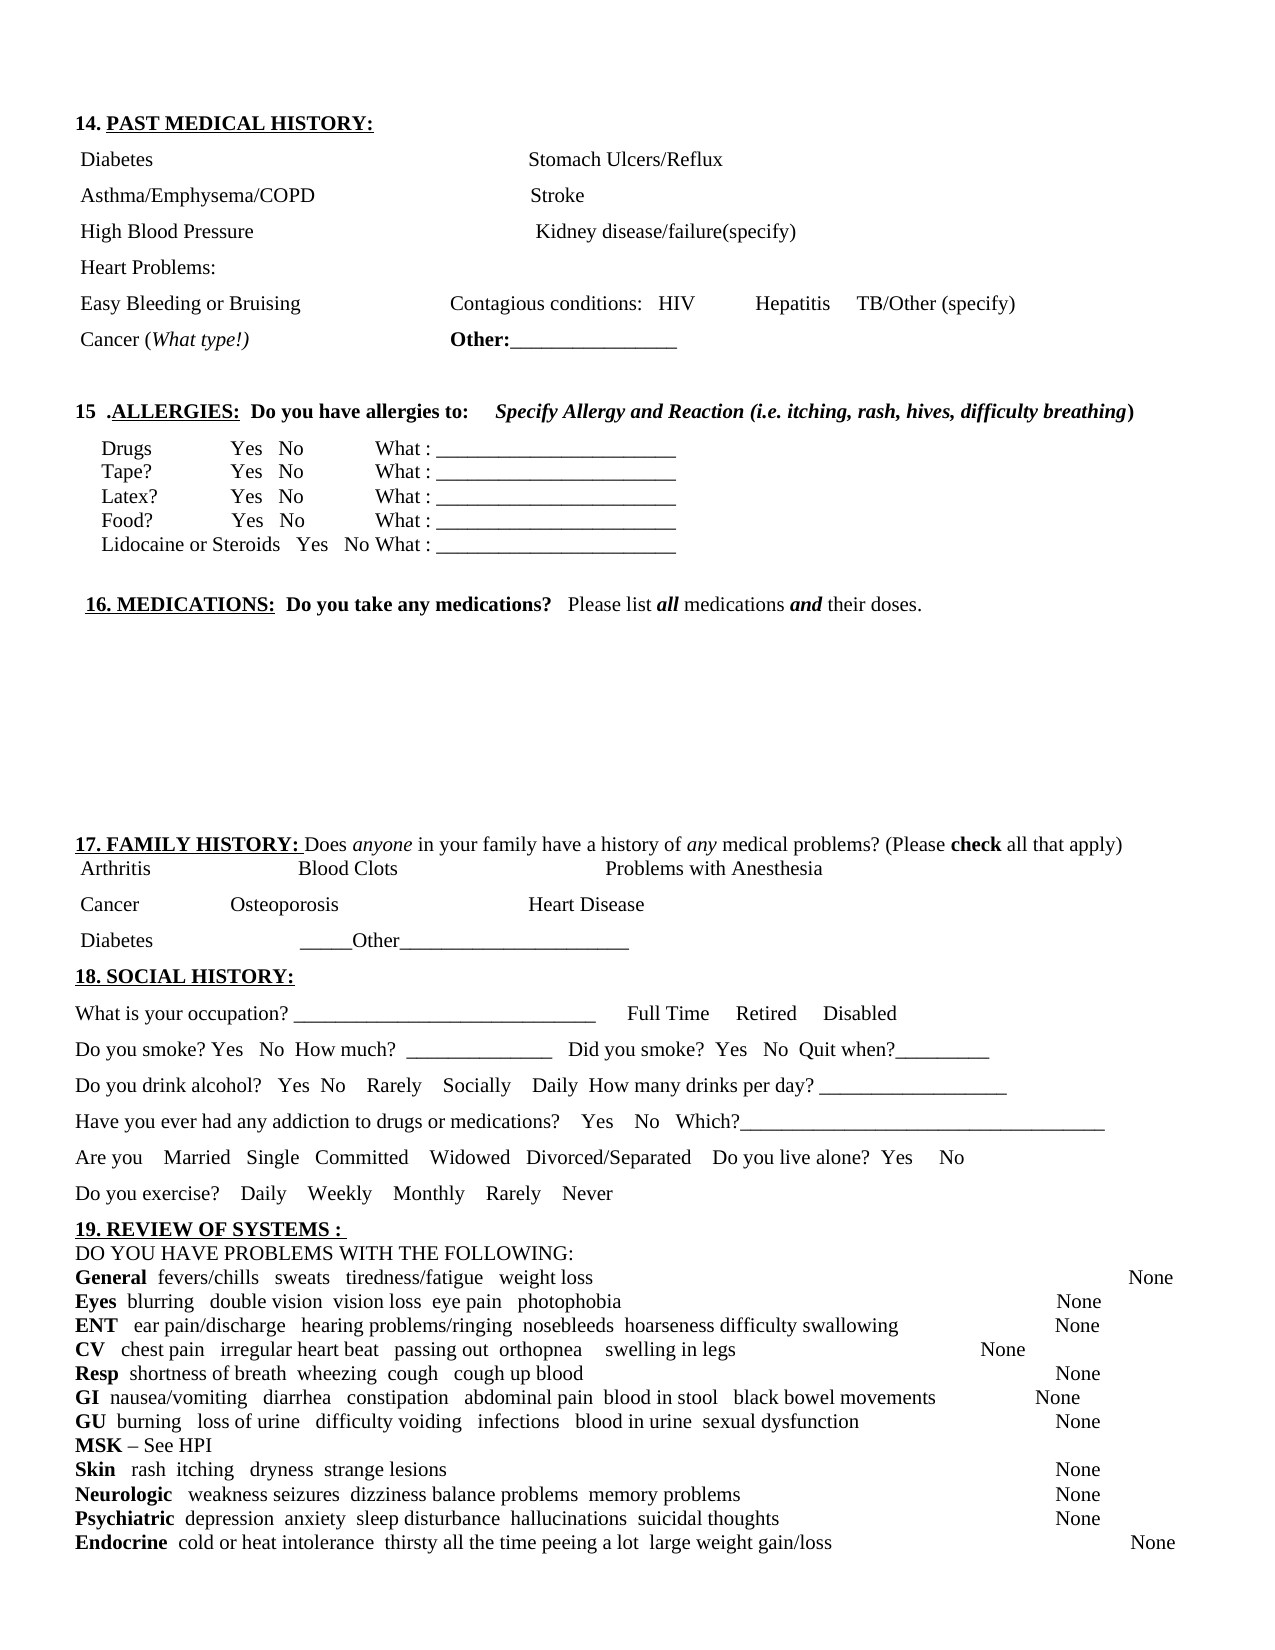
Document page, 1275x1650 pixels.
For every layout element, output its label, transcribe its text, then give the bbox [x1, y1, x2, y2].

text MSK – See HPI [75, 1433, 1230, 1457]
text Endocrine ⁭cold or heat intolerance ⁭thirsty all the time ⁭peeing a lot ⁭large weight gain/loss ⁭ None [75, 1529, 1230, 1554]
text What is your occupation? _____________________________ Full Time ⁯ Retired ⁭ Disabled ⁭ [75, 1001, 1230, 1024]
text ⁭ Diabetes ⁭ Stomach Ulcers/Reflux [75, 147, 1230, 171]
text ⁭ Easy Bleeding or Bruising Contagious conditions: ⁭ HIV ⁭ Hepatitis ⁭ TB/Other (specify) [75, 291, 1230, 315]
text GU ⁭burning ⁭ loss of urine ⁭ difficulty voiding ⁭ infections ⁭ blood in urine ⁭ sexual dysfunction ⁭ None [75, 1409, 1230, 1433]
text 19. REVIEW OF SYSTEMS : [75, 1217, 1230, 1241]
text ENT ⁭ ear pain/discharge ⁭ hearing problems/ringing ⁭ nosebleeds ⁭hoarseness ⁭difficulty swallowing ⁭ None [75, 1313, 1230, 1337]
text Drugs ⁭ Yes ⁭ No What : _______________________ [75, 435, 1230, 459]
text Neurologic ⁭ weakness ⁭seizures ⁭ dizziness ⁭balance problems ⁭memory problems ⁭ None [75, 1481, 1230, 1506]
text GI ⁭nausea/vomiting ⁭ diarrhea ⁭ constipation ⁭ abdominal pain ⁭blood in stool ⁭ black bowel movements ⁭ None [75, 1385, 1230, 1409]
text 14. PAST MEDICAL HISTORY: [75, 111, 1230, 135]
text 17. FAMILY HISTORY: Does anyone in your family have a history of any medical problems? (Please check all that apply) [75, 832, 1230, 856]
text Do you smoke? ⁭Yes ⁭ No How much? ______________ Did you smoke? ⁭Yes ⁭ No Quit when?_________ [75, 1037, 1230, 1061]
text 18. SOCIAL HISTORY: [75, 964, 1230, 988]
text ⁭ Cancer ⁭ Osteoporosis ⁭ Heart Disease [75, 892, 1230, 916]
text General ⁭ fevers/chills ⁭ sweats ⁭ tiredness/fatigue ⁭ weight loss ⁭ None [75, 1265, 1230, 1289]
text Resp ⁭shortness of breath ⁭wheezing ⁭cough ⁭ cough up blood ⁭ None [75, 1361, 1230, 1385]
text Skin ⁭rash ⁭itching ⁭dryness ⁭strange lesions ⁭ None [75, 1457, 1230, 1481]
text ⁭ Diabetes _____Other______________________ [75, 928, 1230, 952]
text ⁭ Asthma/Emphysema/COPD ⁭ Stroke [75, 183, 1230, 207]
text Tape? ⁭ Yes ⁭ No What : _______________________ [75, 459, 1230, 483]
text Latex? ⁭ Yes ⁭ No What : _______________________ [75, 483, 1230, 508]
text Have you ever had any addiction to drugs or medications? ⁭ Yes ⁭ No Which?___________________________________ [75, 1109, 1230, 1133]
text ⁭ Cancer (What type!) Other:________________ [75, 327, 1230, 351]
text ⁭ Arthritis ⁭Blood Clots ⁭ Problems with Anesthesia [75, 856, 1230, 880]
text Psychiatric ⁭depression ⁭anxiety ⁭sleep disturbance ⁭hallucinations ⁭suicidal thoughts ⁭ None [75, 1506, 1230, 1529]
text Do you exercise? ⁭ Daily ⁭ Weekly ⁭ Monthly ⁭ Rarely ⁭ Never [75, 1181, 1230, 1205]
text Lidocaine or Steroids ⁭ Yes ⁭ No What : _______________________ [75, 532, 1230, 556]
text ⁭ Heart Problems: [75, 255, 1230, 279]
text Food? ⁭ Yes ⁭ No What : _______________________ [75, 508, 1230, 532]
text Eyes ⁭ blurring ⁭ double vision ⁭ vision loss ⁭eye pain ⁭ photophobia ⁭ None [75, 1289, 1230, 1313]
text Are you ⁭ Married ⁭ Single ⁭ Committed ⁭ Widowed ⁭ Divorced/Separated Do you live alone? ⁭Yes ⁭ No [75, 1145, 1230, 1169]
text Do you drink alcohol? ⁭ Yes ⁭ No ⁭ Rarely ⁭ Socially ⁭ Daily How many drinks per day? __________________ [75, 1073, 1230, 1097]
text 15 .ALLERGIES: Do you have allergies to: Specify Allergy and Reaction (i.e. itching, rash, hives, difficulty breathing) [75, 399, 1230, 423]
text CV ⁭ chest pain ⁭ irregular heart beat ⁭ passing out ⁭ orthopnea ⁭ swelling in legs ⁭ None [75, 1337, 1230, 1361]
text DO YOU HAVE PROBLEMS WITH THE FOLLOWING: [75, 1241, 1230, 1265]
text 16. MEDICATIONS: Do you take any medications? Please list all medications and their doses. [75, 592, 1230, 616]
text ⁭ High Blood Pressure ⁭ Kidney disease/failure(specify) [75, 219, 1230, 243]
